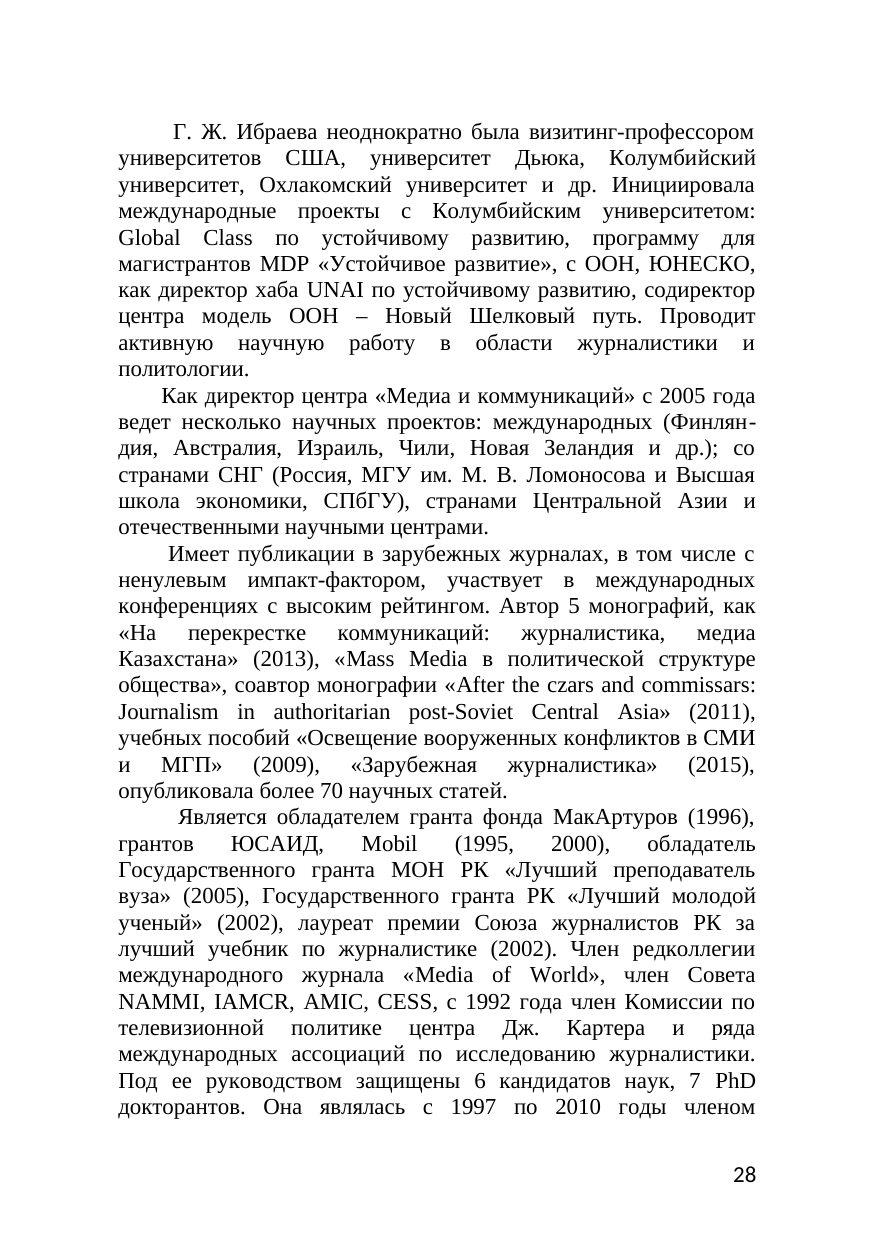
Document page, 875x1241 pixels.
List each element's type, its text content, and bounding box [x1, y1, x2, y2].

text Как директор центра «Медиа и коммуникаций» с 2005 года ведет несколько научных проектов: международных (Финляндия, Австралия, Израиль, Чили, Новая Зеландия и др.); со странами СНГ (Россия, МГУ им. М. В. Ломоносова и Высшая школа экономики, СПбГУ), странами Центральной Азии и отечественными научными центрами. [118, 382, 756, 540]
text Г. Ж. Ибраева неоднократно была визитинг-профессором университетов США, университет Дьюка, Колумбийский университет, Охлакомский университет и др. Инициировала международные проекты с Колумбийским университетом: Global Class по устойчивому развитию, программу для магистрантов MDP «Устойчивое развитие», с ООН, ЮНЕСКО, как директор хаба UNAI по устойчивому развитию, содиректор центра модель ООН – Новый Шелковый путь. Проводит активную научную работу в области журналистики и политологии. [118, 118, 756, 382]
text Имеет публикации в зарубежных журналах, в том числе с ненулевым импакт-фактором, участвует в международных конференциях с высоким рейтингом. Автор 5 монографий, как «На перекрестке коммуникаций: журналистика, медиа Казахстана» (2013), «Mass Media в политической структуре общества», соавтор монографии «After the czars and commissars: Journalism in authoritarian post-Soviet Central Asia» (2011), учебных пособий «Освещение вооруженных конфликтов в СМИ и МГП» (2009), «Зарубежная журналистика» (2015), опубликовала более 70 научных статей. [118, 540, 756, 803]
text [118, 803, 756, 1119]
